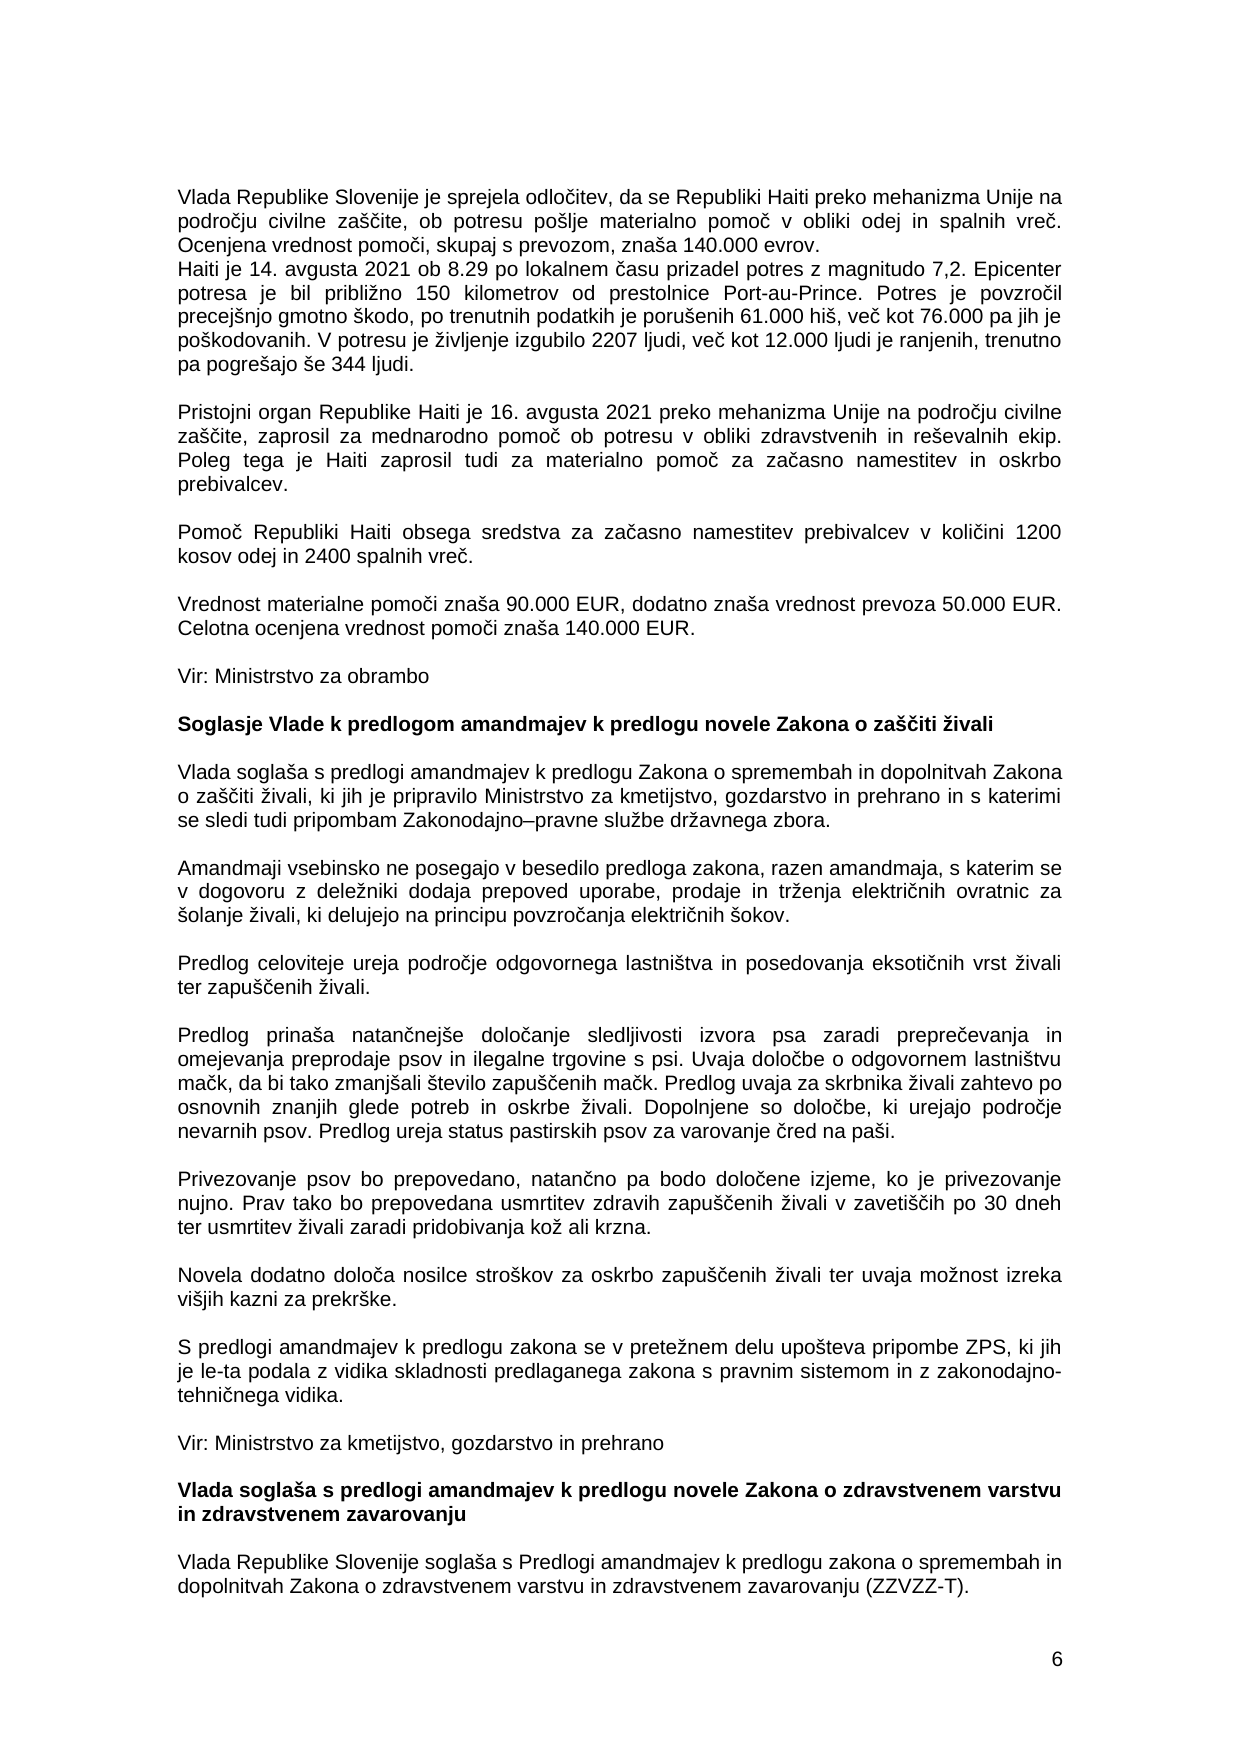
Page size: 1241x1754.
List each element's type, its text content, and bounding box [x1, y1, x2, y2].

text Privezovanje psov bo prepovedano, natančno pa bodo določene izjeme, ko je privezovanje nujno. Prav tako bo prepovedana usmrtitev zdravih zapuščenih živali v zavetiščih po 30 dneh ter usmrtitev živali zaradi pridobivanja kož ali krzna. [177, 1167, 1063, 1239]
text Amandmaji vsebinsko ne posegajo v besedilo predloga zakona, razen amandmaja, s katerim se v dogovoru z deležniki dodaja prepoved uporabe, prodaje in trženja električnih ovratnic za šolanje živali, ki delujejo na principu povzročanja električnih šokov. [177, 855, 1063, 927]
text Vlada soglaša s predlogi amandmajev k predlogu novele Zakona o zdravstvenem varstvu in zdravstvenem zavarovanju [177, 1478, 1063, 1526]
text S predlogi amandmajev k predlogu zakona se v pretežnem delu upošteva pripombe ZPS, ki jih je le-ta podala z vidika skladnosti predlaganega zakona s pravnim sistemom in z zakonodajno-tehničnega vidika. [177, 1334, 1063, 1406]
text Soglasje Vlade k predlogom amandmajev k predlogu novele Zakona o zaščiti živali [177, 712, 1063, 736]
text Vrednost materialne pomoči znaša 90.000 EUR, dodatno znaša vrednost prevoza 50.000 EUR. Celotna ocenjena vrednost pomoči znaša 140.000 EUR. [177, 592, 1063, 640]
text Vlada Republike Slovenije soglaša s Predlogi amandmajev k predlogu zakona o spremembah in dopolnitvah Zakona o zdravstvenem varstvu in zdravstvenem zavarovanju (ZZVZZ-T). [177, 1550, 1063, 1598]
text Predlog celoviteje ureja področje odgovornega lastništva in posedovanja eksotičnih vrst živali ter zapuščenih živali. [177, 951, 1063, 999]
text Novela dodatno določa nosilce stroškov za oskrbo zapuščenih živali ter uvaja možnost izreka višjih kazni za prekrške. [177, 1263, 1063, 1311]
text Vlada Republike Slovenije je sprejela odločitev, da se Republiki Haiti preko mehanizma Unije na področju civilne zaščite, ob potresu pošlje materialno pomoč v obliki odej in spalnih vreč. Ocenjena vrednost pomoči, skupaj s prevozom, znaša 140.000 evrov. [177, 184, 1063, 256]
text Pristojni organ Republike Haiti je 16. avgusta 2021 preko mehanizma Unije na področju civilne zaščite, zaprosil za mednarodno pomoč ob potresu v obliki zdravstvenih in reševalnih ekip. Poleg tega je Haiti zaprosil tudi za materialno pomoč za začasno namestitev in oskrbo prebivalcev. [177, 400, 1063, 496]
text Pomoč Republiki Haiti obsega sredstva za začasno namestitev prebivalcev v količini 1200 kosov odej in 2400 spalnih vreč. [177, 520, 1063, 568]
text Vlada soglaša s predlogi amandmajev k predlogu Zakona o spremembah in dopolnitvah Zakona o zaščiti živali, ki jih je pripravilo Ministrstvo za kmetijstvo, gozdarstvo in prehrano in s katerimi se sledi tudi pripombam Zakonodajno–pravne službe državnega zbora. [177, 759, 1063, 831]
text Vir: Ministrstvo za obrambo [177, 664, 1063, 688]
text Predlog prinaša natančnejše določanje sledljivosti izvora psa zaradi preprečevanja in omejevanja preprodaje psov in ilegalne trgovine s psi. Uvaja določbe o odgovornem lastništvu mačk, da bi tako zmanjšali število zapuščenih mačk. Predlog uvaja za skrbnika živali zahtevo po osnovnih znanjih glede potreb in oskrbe živali. Dopolnjene so določbe, ki urejajo področje nevarnih psov. Predlog ureja status pastirskih psov za varovanje čred na paši. [177, 1023, 1063, 1143]
text Vir: Ministrstvo za kmetijstvo, gozdarstvo in prehrano [177, 1430, 1063, 1454]
text Haiti je 14. avgusta 2021 ob 8.29 po lokalnem času prizadel potres z magnitudo 7,2. Epicenter potresa je bil približno 150 kilometrov od prestolnice Port-au-Prince. Potres je povzročil precejšnjo gmotno škodo, po trenutnih podatkih je porušenih 61.000 hiš, več kot 76.000 pa jih je poškodovanih. V potresu je življenje izgubilo 2207 ljudi, več kot 12.000 ljudi je ranjenih, trenutno pa pogrešajo še 344 ljudi. [177, 256, 1063, 376]
